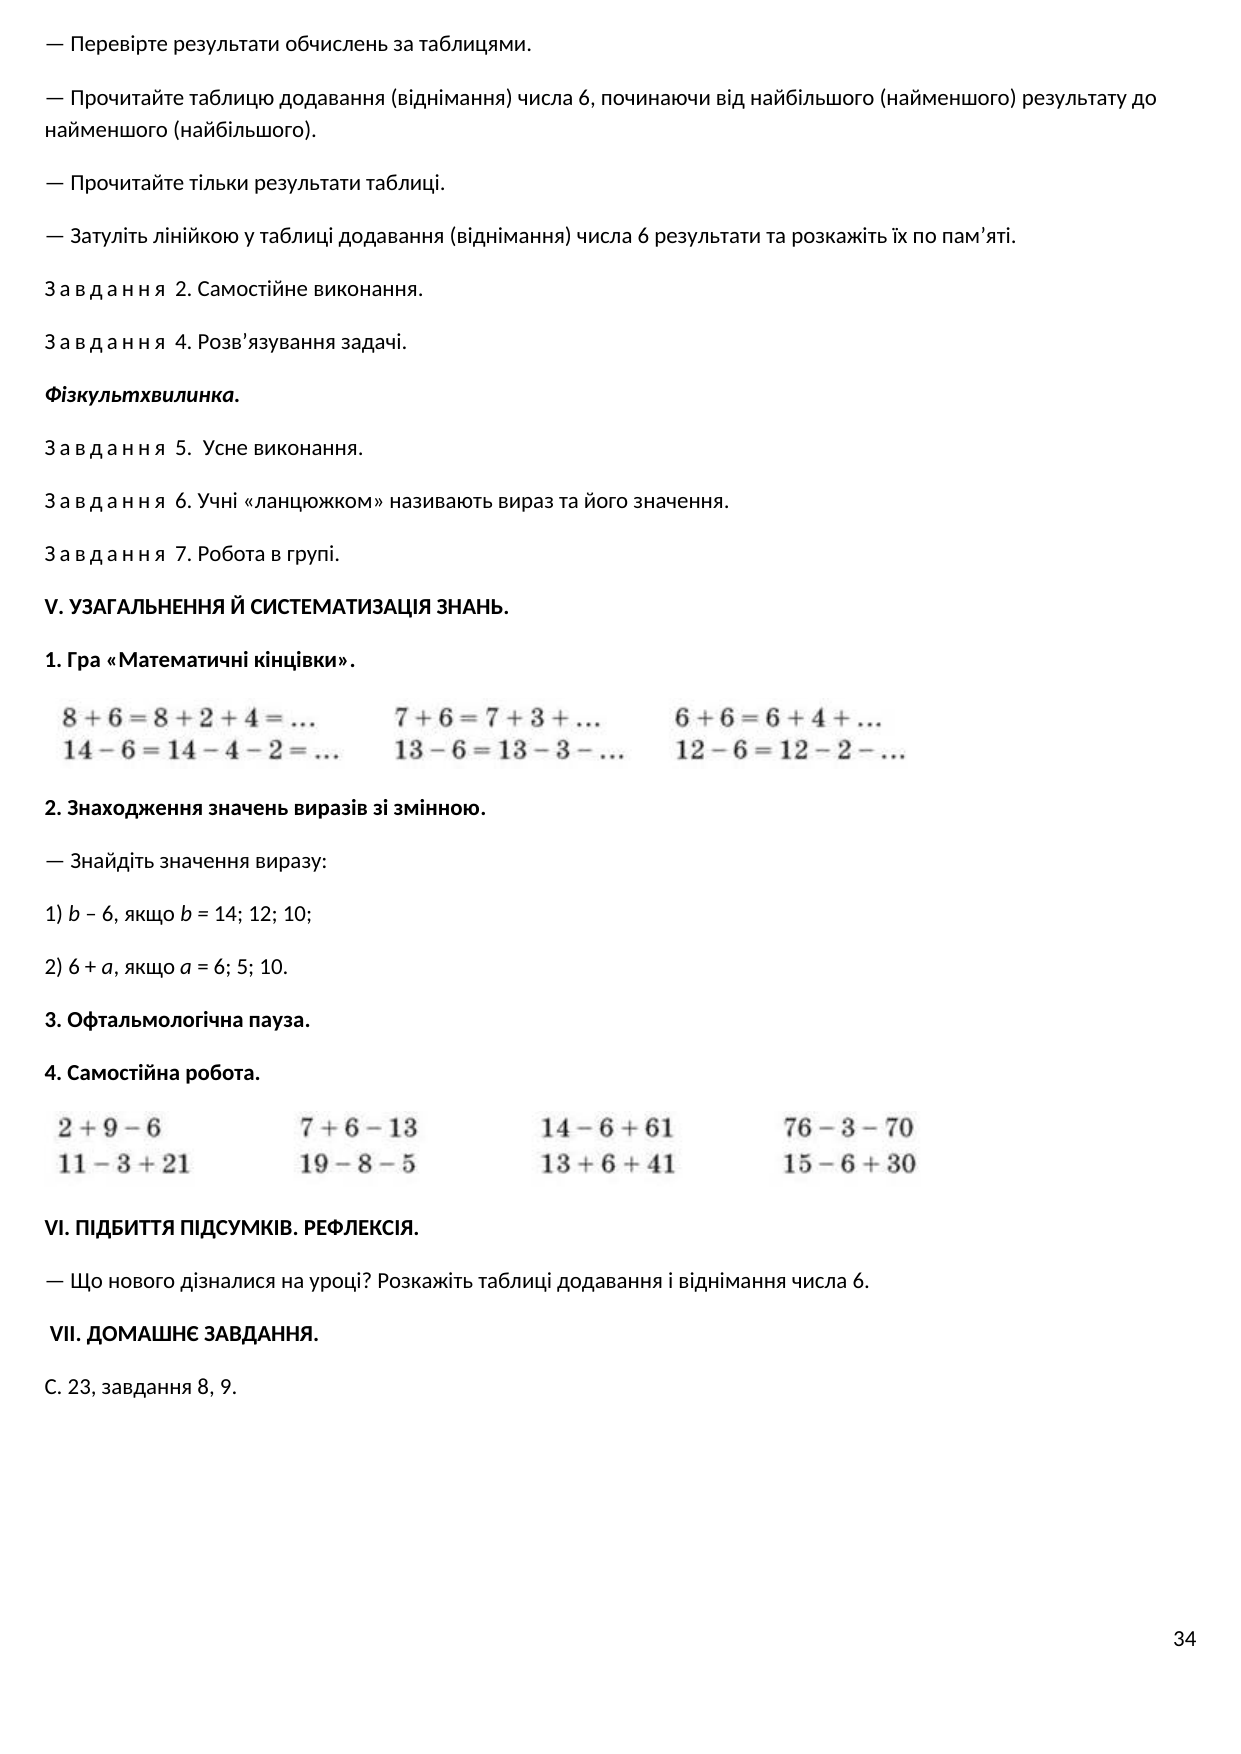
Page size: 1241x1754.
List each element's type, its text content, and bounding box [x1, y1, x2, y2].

text Завдання 7. Робота в групі. [44, 539, 1196, 567]
picture [44, 1111, 942, 1188]
text 2) 6 + а, якщо а = 6; 5; 10. [44, 952, 1196, 980]
text V. УЗАГАЛЬНЕННЯ Й СИСТЕМАТИЗАЦІЯ ЗНАНЬ. [44, 592, 1196, 620]
text Завдання 4. Розв’язування задачі. [44, 327, 1196, 355]
text 4. Самостійна робота. [44, 1058, 1196, 1086]
text Завдання 5. Усне виконання. [44, 433, 1196, 461]
text С. 23, завдання 8, 9. [44, 1372, 1196, 1400]
text VІ. ПІДБИТТЯ ПІДСУМКІВ. РЕФЛЕКСІЯ. [44, 1213, 1196, 1241]
text 2. Знаходження значень виразів зі змінною. [44, 793, 1196, 821]
text — Прочитайте тільки результати таблиці. [44, 168, 1196, 196]
text 3. Офтальмологічна пауза. [44, 1005, 1196, 1033]
text — Перевірте результати обчислень за таблицями. [44, 29, 1196, 58]
picture [44, 698, 926, 769]
text — Затуліть лінійкою у таблиці додавання (віднімання) числа 6 результати та розкажіть їх по пам’яті. [44, 221, 1196, 249]
text 1. Гра «Математичні кінцівки». [44, 645, 1196, 673]
text Завдання 6. Учні «ланцюжком» називають вираз та його значення. [44, 486, 1196, 514]
text VII. ДОМАШНЄ ЗАВДАННЯ. [44, 1319, 1196, 1347]
text — Знайдіть значення виразу: [44, 846, 1196, 874]
text Фізкультхвилинка. [44, 380, 1196, 408]
text — Прочитайте таблицю додавання (віднімання) числа 6, починаючи від найбільшого (найменшого) результату до найменшого (найбільшого). [44, 83, 1196, 143]
text — Що нового дізналися на уроці? Розкажіть таблиці додавання і віднімання числа 6. [44, 1266, 1196, 1294]
text Завдання 2. Самостійне виконання. [44, 274, 1196, 302]
text 1) b – 6, якщо b = 14; 12; 10; [44, 899, 1196, 927]
